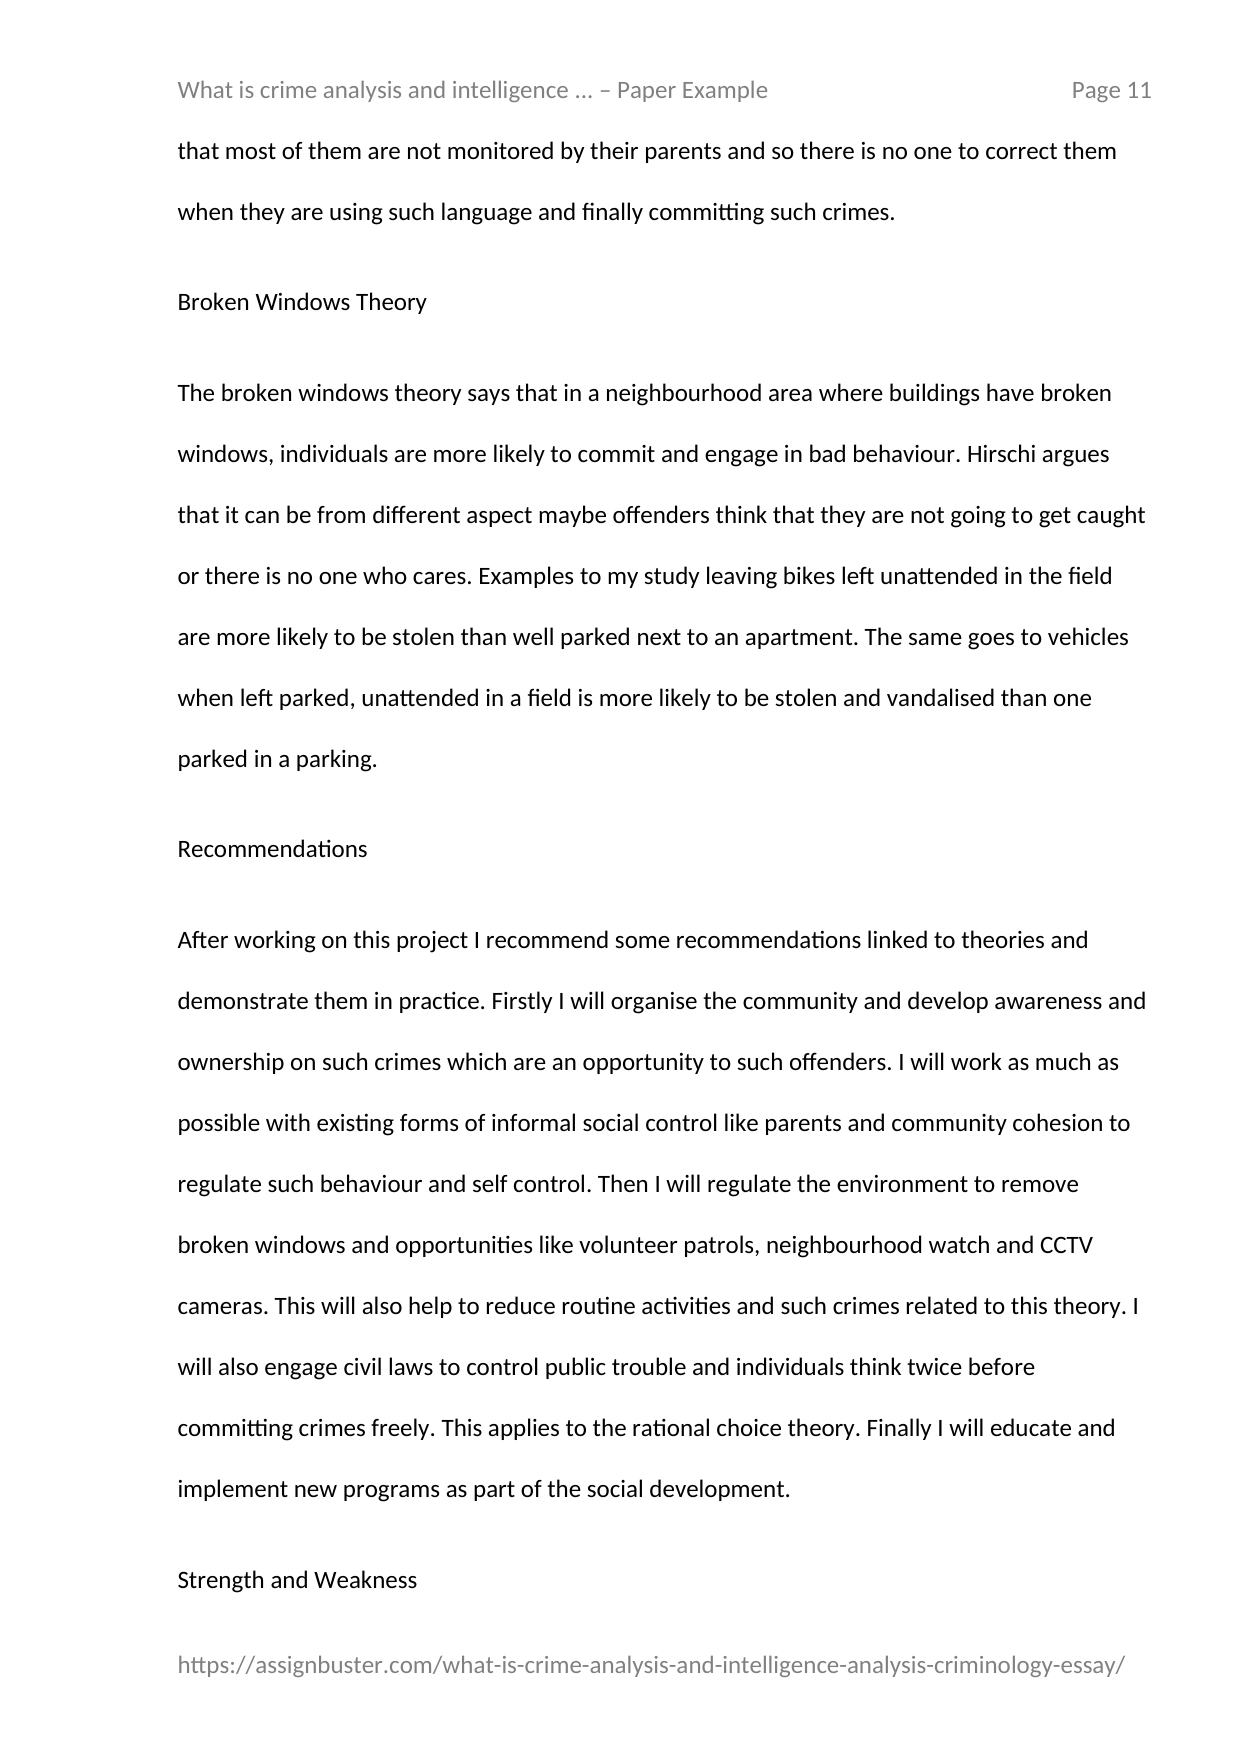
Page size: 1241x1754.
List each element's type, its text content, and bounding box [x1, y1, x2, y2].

text Recommendations [177, 834, 1152, 864]
text Strength and Weakness [177, 1564, 1152, 1594]
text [177, 135, 1152, 226]
text After working on this project I recommend some recommendations linked to theories and demonstrate them in practice. Firstly I will organise the community and develop awareness and ownership on such crimes which are an opportunity to such offenders. I will work as much as possible with existing forms of informal social control like parents and community cohesion to regulate such behaviour and self control. Then I will regulate the environment to remove broken windows and opportunities like volunteer patrols, neighbourhood watch and CCTV cameras. This will also help to reduce routine activities and such crimes related to this theory. I will also engage civil laws to control public trouble and individuals think twice before committing crimes freely. This applies to the rational choice theory. Finally I will educate and implement new programs as part of the social development. [177, 924, 1152, 1504]
text The broken windows theory says that in a neighbourhood area where buildings have broken windows, individuals are more likely to commit and engage in bad behaviour. Hirschi argues that it can be from different aspect maybe offenders think that they are not going to get caught or there is no one who cares. Examples to my study leaving bikes left unattended in the field are more likely to be stolen than well parked next to an apartment. The same goes to vehicles when left parked, unattended in a field is more likely to be stolen and vandalised than one parked in a parking. [177, 377, 1152, 774]
text Broken Windows Theory [177, 286, 1152, 317]
